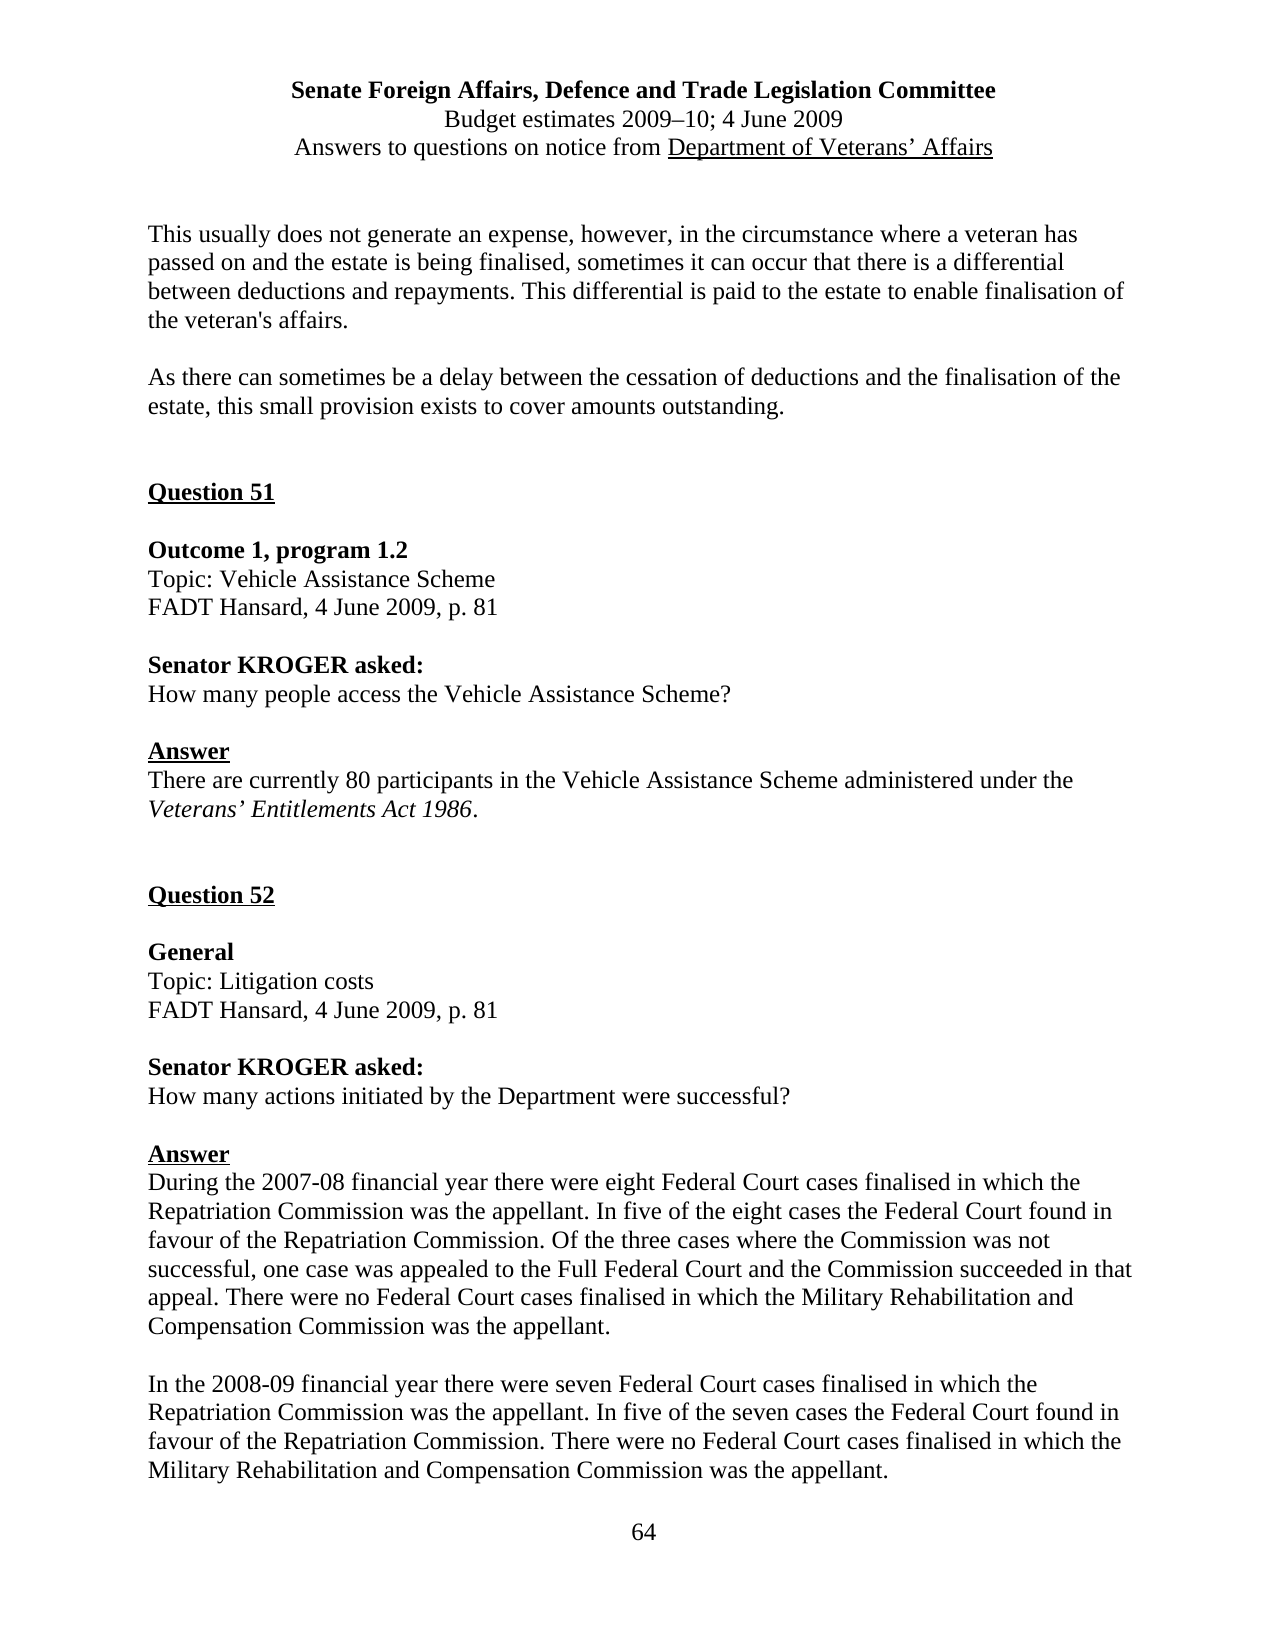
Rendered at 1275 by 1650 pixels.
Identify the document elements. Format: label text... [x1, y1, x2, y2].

subtitle Senator KROGER asked: [148, 650, 1139, 679]
text Topic: Vehicle Assistance Scheme [148, 564, 1139, 592]
text FADT Hansard, 4 June 2009, p. 81 [148, 592, 1139, 621]
text During the 2007-08 financial year there were eight Federal Court cases finalised in which the Repatriation Commission was the appellant. In five of the eight cases the Federal Court found in favour of the Repatriation Commission. Of the three cases where the Commission was not successful, one case was appealed to the Full Federal Court and the Commission succeeded in that appeal. There were no Federal Court cases finalised in which the Military Rehabilitation and Compensation Commission was the appellant. [148, 1167, 1139, 1340]
text Question 52 [148, 880, 1139, 909]
text There are currently 80 participants in the Vehicle Assistance Scheme administered under the Veterans’ Entitlements Act 1986. [148, 765, 1139, 822]
text As there can sometimes be a delay between the cessation of deductions and the finalisation of the estate, this small provision exists to cover amounts outstanding. [148, 362, 1139, 420]
text General [148, 937, 1139, 966]
text Topic: Litigation costs [148, 966, 1139, 995]
text How many actions initiated by the Department were successful? [148, 1081, 1139, 1110]
text In the 2008-09 financial year there were seven Federal Court cases finalised in which the Repatriation Commission was the appellant. In five of the seven cases the Federal Court found in favour of the Repatriation Commission. There were no Federal Court cases finalised in which the Military Rehabilitation and Compensation Commission was the appellant. [148, 1369, 1139, 1484]
text Answer [148, 1139, 1139, 1167]
text This usually does not generate an expense, however, in the circumstance where a veteran has passed on and the estate is being finalised, sometimes it can occur that there is a differential between deductions and repayments. This differential is paid to the estate to enable finalisation of the veteran's affairs. [148, 219, 1139, 334]
text Answer [148, 736, 1139, 765]
subtitle Senator KROGER asked: [148, 1052, 1139, 1081]
text Question 51 [148, 477, 1139, 506]
text FADT Hansard, 4 June 2009, p. 81 [148, 995, 1139, 1024]
text Outcome 1, program 1.2 [148, 535, 1139, 564]
text How many people access the Vehicle Assistance Scheme? [148, 679, 1139, 707]
